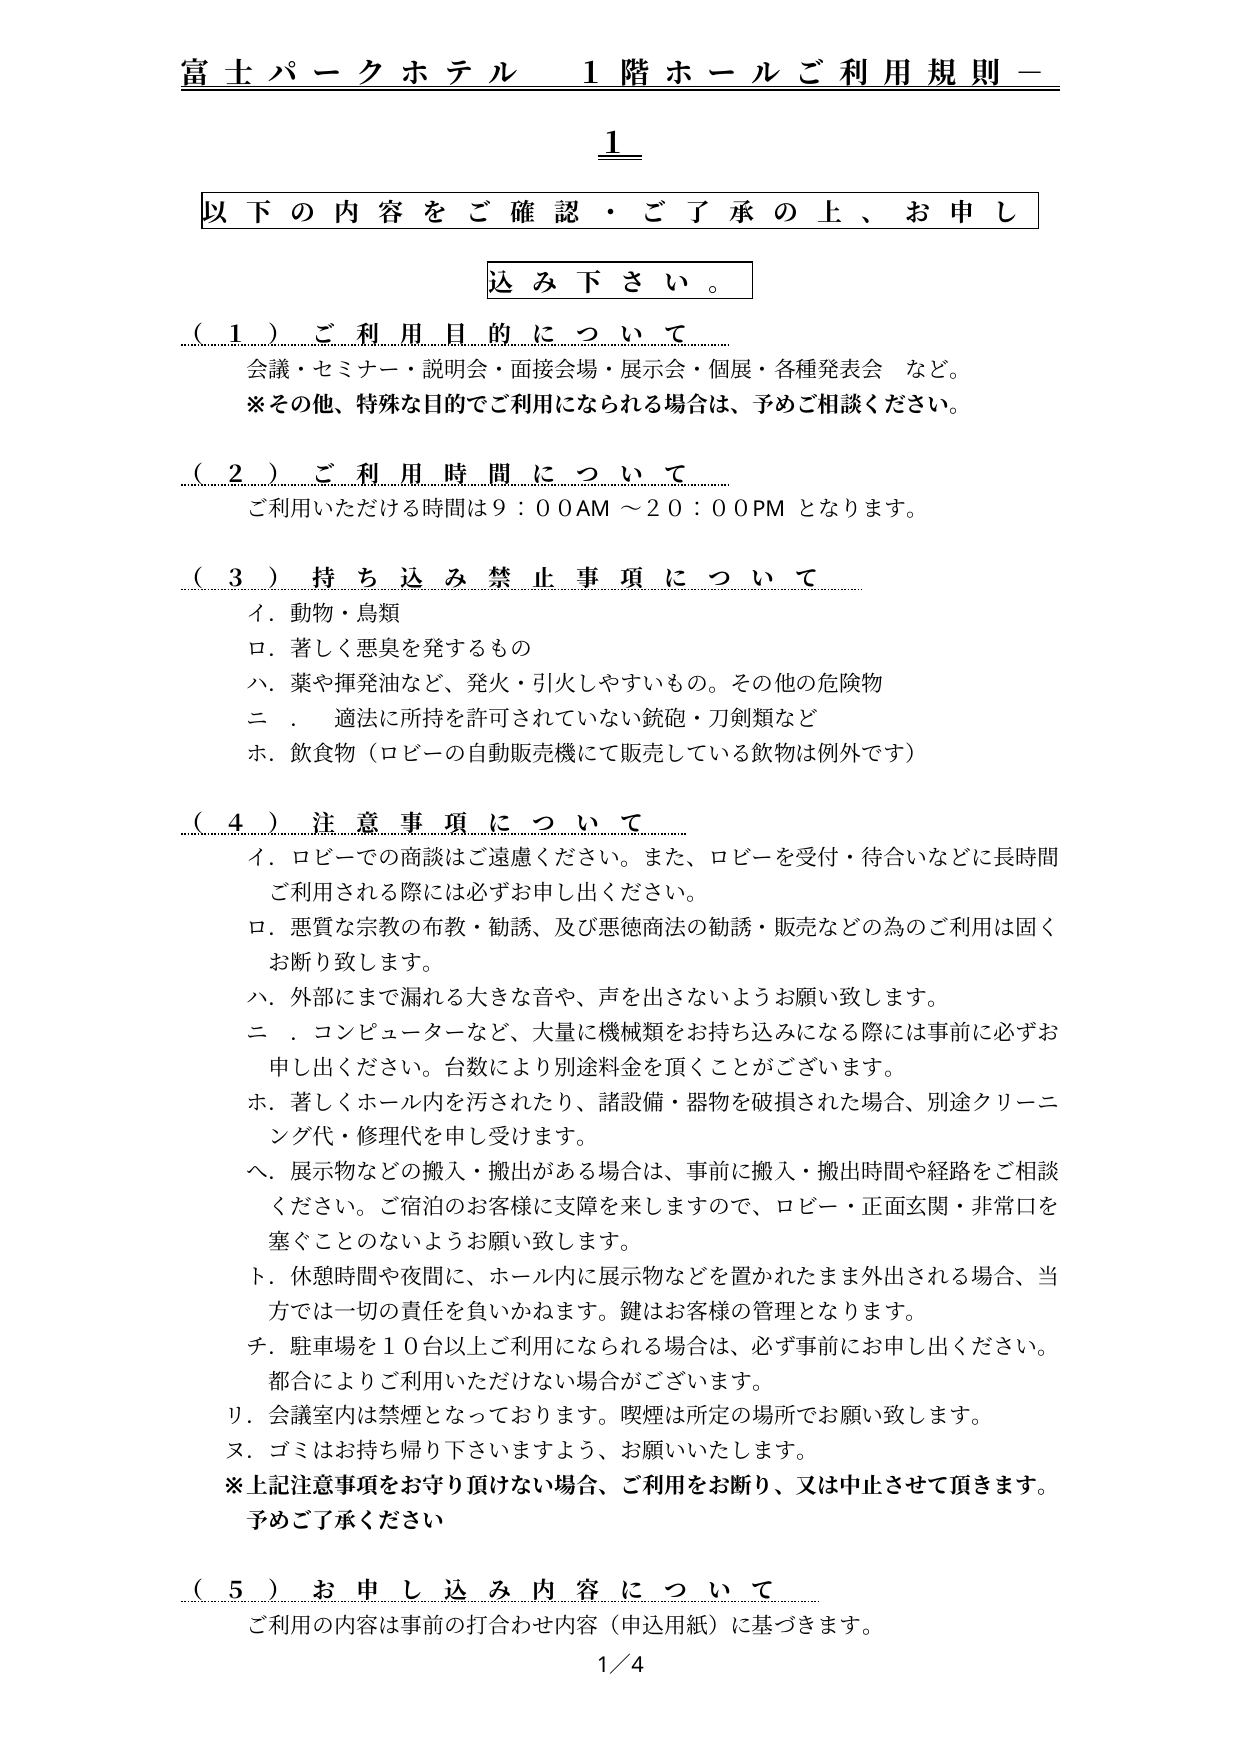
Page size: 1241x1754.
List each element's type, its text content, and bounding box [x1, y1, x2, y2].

text ハ．薬や揮発油など、発火・引火しやすいもの。その他の危険物 [203, 664, 1060, 699]
text ト．休憩時間や夜間に、ホール内に展示物などを置かれたまま外出される場合、当方では一切の責任を負いかねます。鍵はお客様の管理となります。 [225, 1257, 1060, 1327]
text ヌ．ゴミはお持ち帰り下さいますよう、お願いいたします。 [181, 1432, 1060, 1467]
text ください。ご宿泊のお客様に支障を来しますので、ロビー・正面玄関・非常口を [247, 1188, 1060, 1223]
text （３）持ち込み禁止事項について [181, 559, 1060, 594]
text ハ．外部にまで漏れる大きな音や、声を出さないようお願い致します。 [203, 978, 1060, 1013]
text ロ．悪質な宗教の布教・勧誘、及び悪徳商法の勧誘・販売などの為のご利用は固く [225, 908, 1060, 943]
text ご利用いただける時間は９：００AM～２０：００PMとなります。 [181, 490, 1060, 525]
text 富士パークホテル １階ホールご利用規則－１ [181, 36, 1060, 86]
text ホ．著しくホール内を汚されたり、諸設備・器物を破損された場合、別途クリーニング代・修理代を申し受けます。 [225, 1083, 1060, 1153]
text チ．駐車場を１０台以上ご利用になられる場合は、必ず事前にお申し出ください。 [225, 1327, 1060, 1362]
text ニ．コンピューターなど、大量に機械類をお持ち込みになる際には事前に必ずお申し出ください。台数により別途料金を頂くことがございます。 [225, 1013, 1060, 1083]
text 予めご了承ください [203, 1502, 1060, 1537]
text へ．展示物などの搬入・搬出がある場合は、事前に搬入・搬出時間や経路をご相談 [225, 1153, 1060, 1188]
text （５）お申し込み内容について [181, 1572, 1060, 1606]
text ご利用される際には必ずお申し出ください。 [247, 874, 1060, 908]
text お断り致します。 [247, 943, 1060, 978]
text ※その他、特殊な目的でご利用になられる場合は、予めご相談ください。 [181, 385, 1060, 420]
text （１）ご利用目的について [181, 315, 1060, 350]
text ロ．著しく悪臭を発するもの [203, 629, 1060, 664]
text （２）ご利用時間について [181, 455, 1060, 490]
text （４）注意事項について [181, 804, 1060, 839]
text リ．会議室内は禁煙となっております。喫煙は所定の場所でお願い致します。 [181, 1397, 1060, 1432]
text イ．動物・鳥類 [203, 594, 1060, 629]
text 以下の内容をご確認・ご了承の上、お申し込み下さい。 [181, 176, 1060, 315]
text ご利用の内容は事前の打合わせ内容（申込用紙）に基づきます。 [181, 1606, 1060, 1641]
text ※上記注意事項をお守り頂けない場合、ご利用をお断り、又は中止させて頂きます。 [203, 1467, 1060, 1502]
text ホ．飲食物（ロビーの自動販売機にて販売している飲物は例外です） [225, 734, 1060, 769]
text 会議・セミナー・説明会・面接会場・展示会・個展・各種発表会 など。 [181, 350, 1060, 385]
text ニ．適法に所持を許可されていない銃砲・刀剣類など [203, 699, 1060, 734]
text 都合によりご利用いただけない場合がございます。 [247, 1362, 1060, 1397]
text 富士パークホテル １階ホールご利用規則－１ [181, 91, 1060, 176]
text 塞ぐことのないようお願い致します。 [247, 1223, 1060, 1257]
text イ．ロビーでの商談はご遠慮ください。また、ロビーを受付・待合いなどに長時間 [225, 839, 1060, 874]
